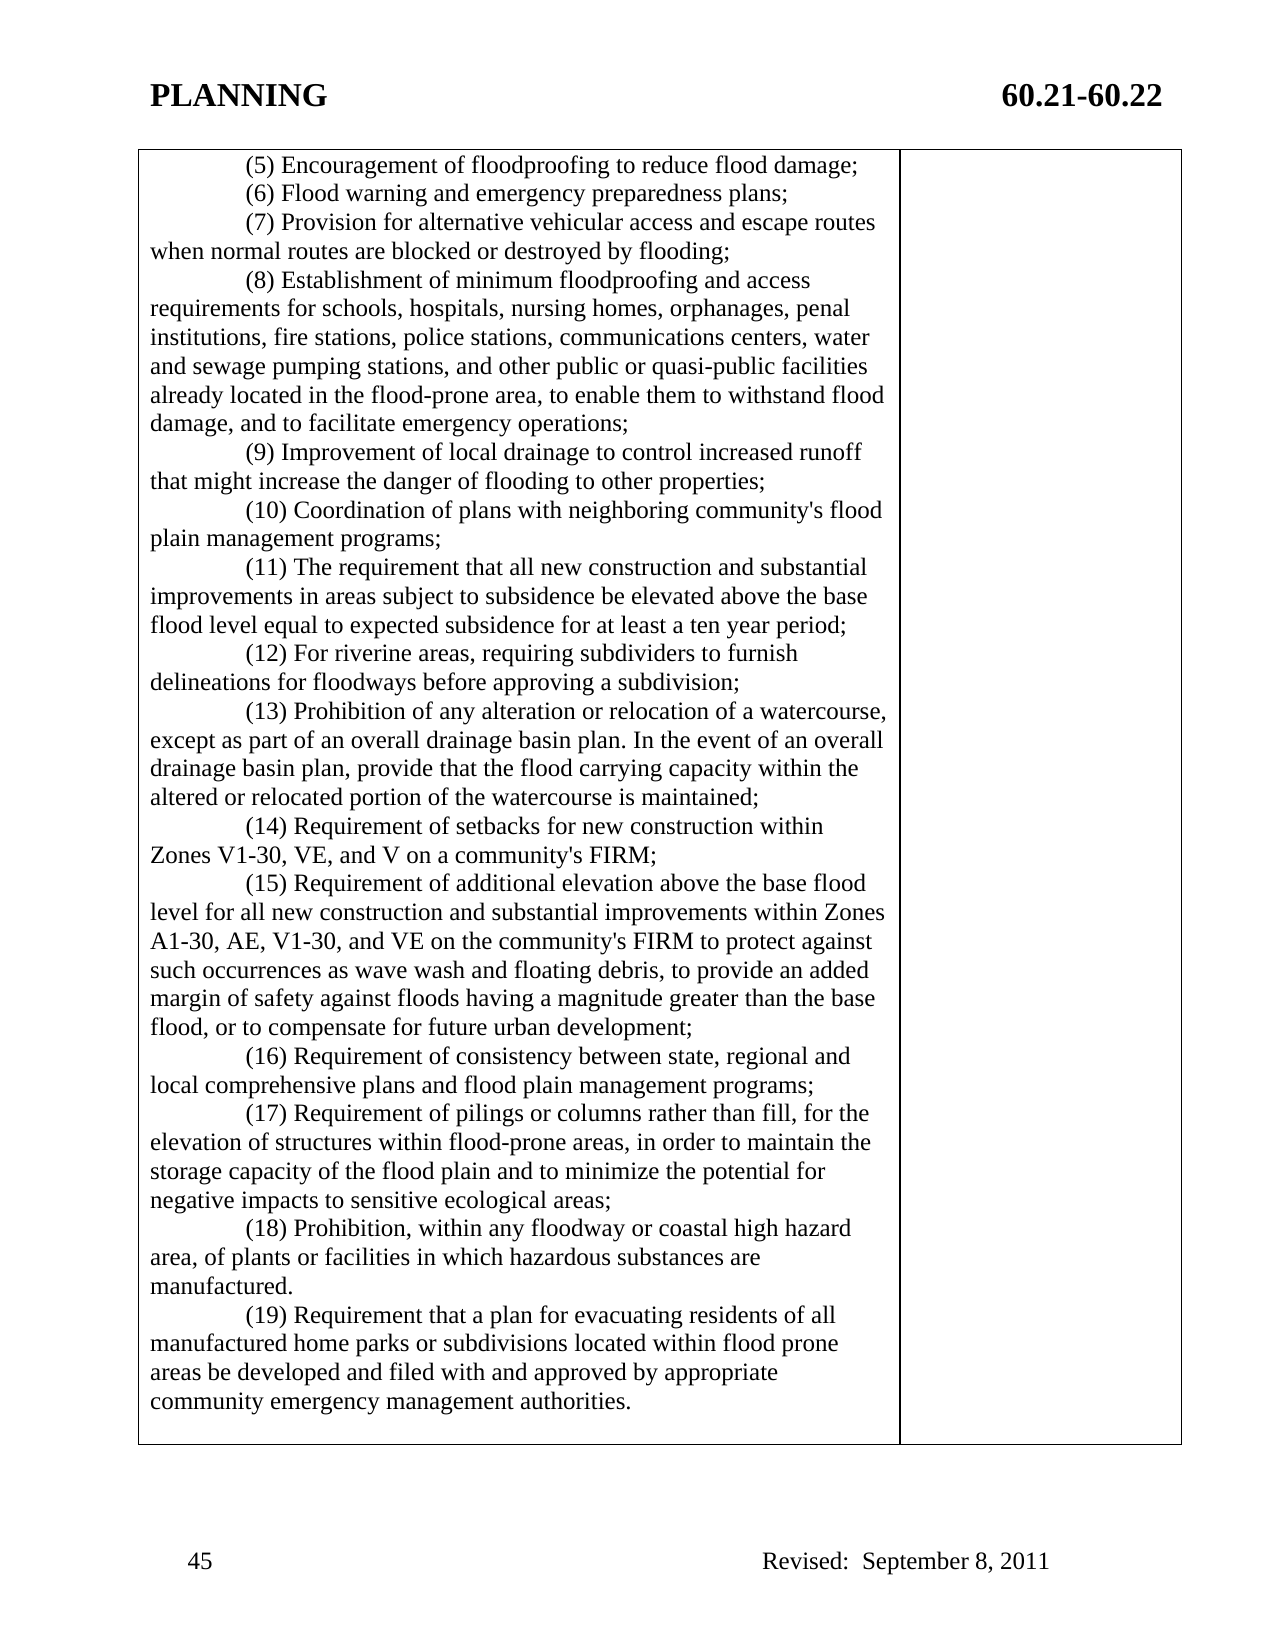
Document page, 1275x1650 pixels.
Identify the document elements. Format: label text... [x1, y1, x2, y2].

table_header (5) Encouragement of floodproofing to reduce flood damage; (6) Flood warning and emergency preparedness plans; (7) Provision for alternative vehicular access and escape routes when normal routes are blocked or destroyed by flooding; (8) Establishment of minimum floodproofing and access requirements for schools, hospitals, nursing homes, orphanages, penal institutions, fire stations, police stations, communications centers, water and sewage pumping stations, and other public or quasi-public facilities already located in the flood-prone area, to enable them to withstand flood damage, and to facilitate emergency operations; (9) Improvement of local drainage to control increased runoff that might increase the danger of flooding to other properties; (10) Coordination of plans with neighboring community's flood plain management programs; (11) The requirement that all new construction and substantial improvements in areas subject to subsidence be elevated above the base flood level equal to expected subsidence for at least a ten year period; (12) For riverine areas, requiring subdividers to furnish delineations for floodways before approving a subdivision; (13) Prohibition of any alteration or relocation of a watercourse, except as part of an overall drainage basin plan. In the event of an overall drainage basin plan, provide that the flood carrying capacity within the altered or relocated portion of the watercourse is maintained; (14) Requirement of setbacks for new construction within Zones V1-30, VE, and V on a community's FIRM; (15) Requirement of additional elevation above the base flood level for all new construction and substantial improvements within Zones A1-30, AE, V1-30, and VE on the community's FIRM to protect against such occurrences as wave wash and floating debris, to provide an added margin of safety against floods having a magnitude greater than the base flood, or to compensate for future urban development; (16) Requirement of consistency between state, regional and local comprehensive plans and flood plain management programs; (17) Requirement of pilings or columns rather than fill, for the elevation of structures within flood-prone areas, in order to maintain the storage capacity of the flood plain and to minimize the potential for negative impacts to sensitive ecological areas; (18) Prohibition, within any floodway or coastal high hazard area, of plants or facilities in which hazardous substances are manufactured. (19) Requirement that a plan for evacuating residents of all manufactured home parks or subdivisions located within flood prone areas be developed and filed with and approved by appropriate community emergency management authorities. [139, 150, 899, 1443]
table_header [901, 150, 1181, 1443]
